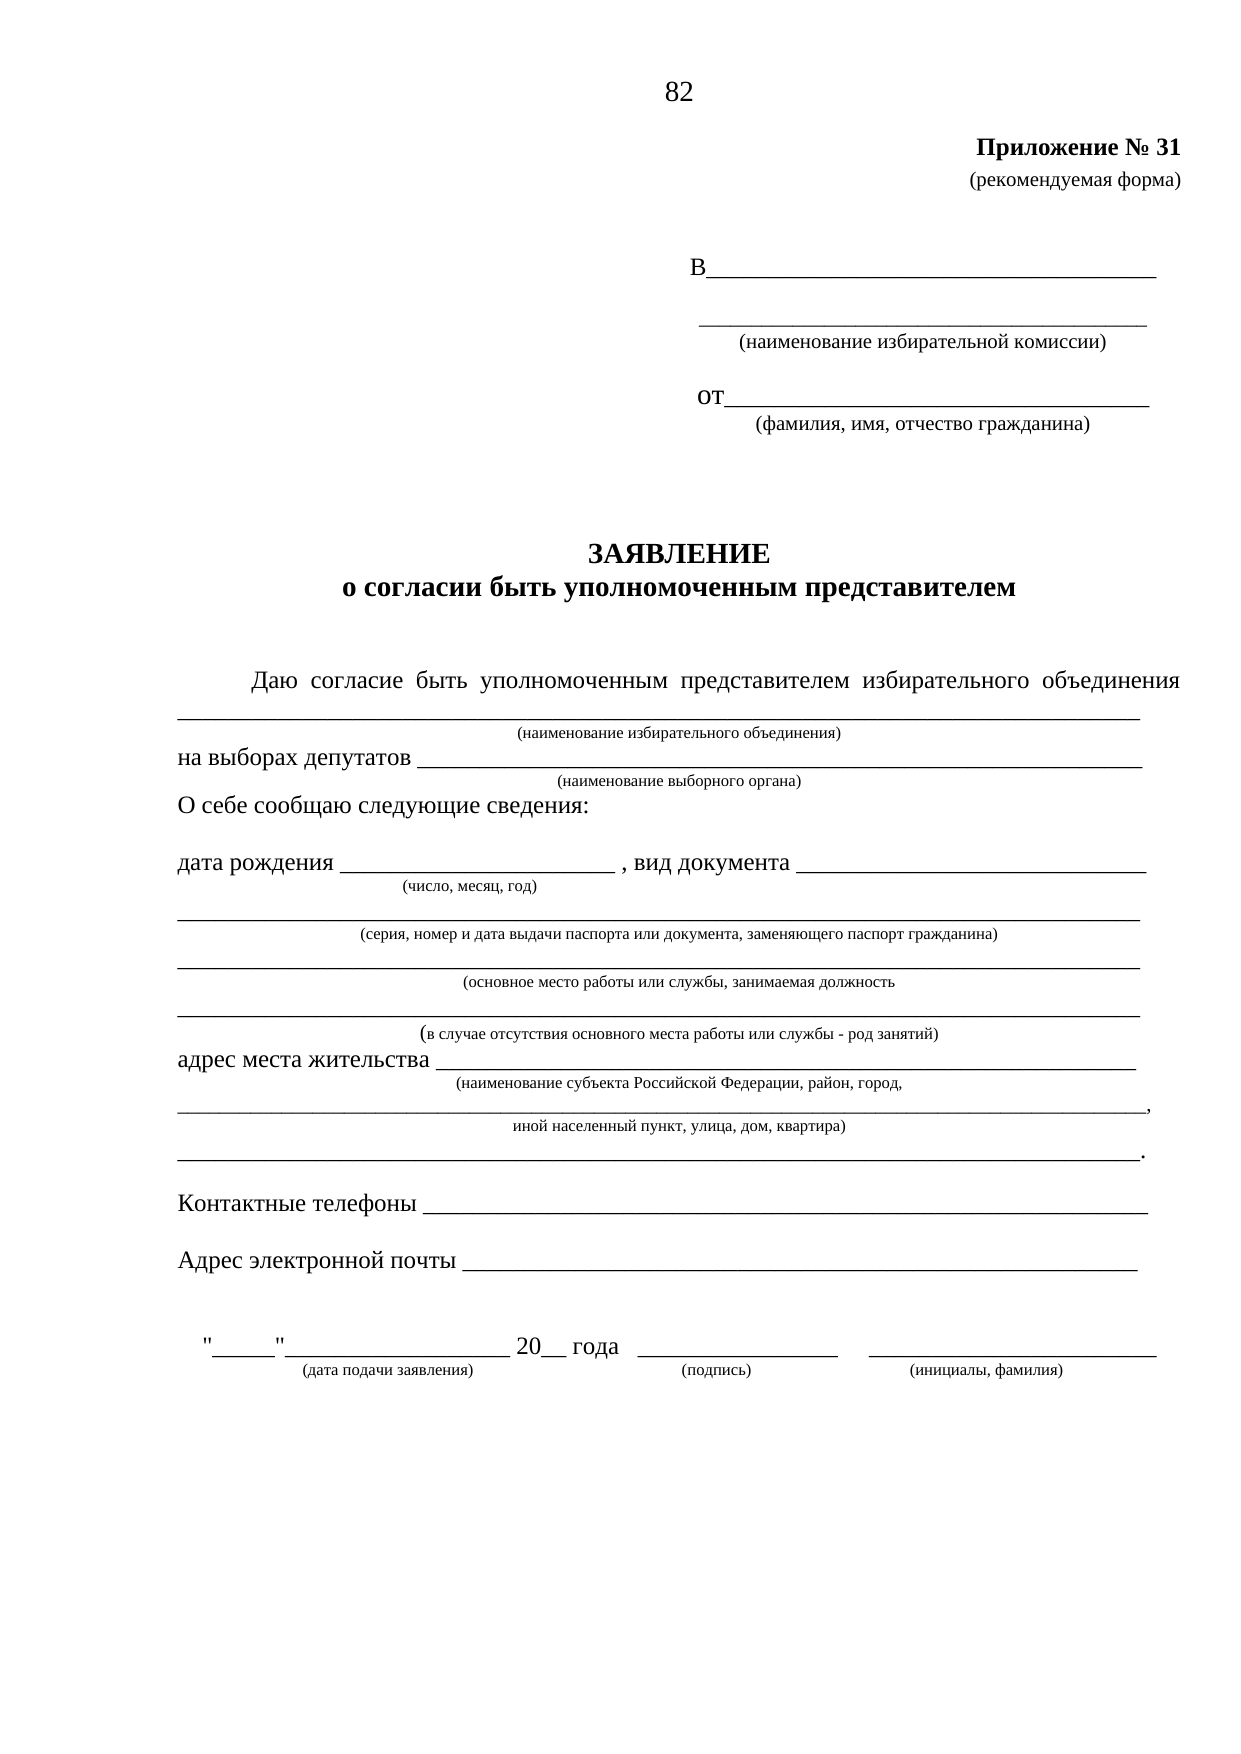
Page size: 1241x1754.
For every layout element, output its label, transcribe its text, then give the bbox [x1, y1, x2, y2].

text _____________________________________________________________________________ [177, 943, 1181, 972]
text дата рождения ______________________ , вид документа ____________________________ [177, 847, 1181, 876]
text О себе сообщаю следующие сведения: [177, 790, 1181, 818]
text (наименование избирательного объединения) [177, 723, 1181, 742]
text _____________________________________________________________________________. [177, 1135, 1181, 1164]
subtitle Приложение № 31 [177, 132, 1181, 161]
text ЗАЯВЛЕНИЕ [177, 536, 1181, 569]
text (рекомендуемая форма) [177, 167, 1181, 191]
table_header В____________________________________ ___________________________________________ (наименование избирательной комиссии) от__________________________________ (фамилия, имя, отчество гражданина) [665, 195, 1181, 435]
text адрес места жительства ________________________________________________________ [177, 1044, 1181, 1072]
text на выборах депутатов __________________________________________________________ [177, 742, 1181, 771]
text Контактные телефоны __________________________________________________________ [177, 1188, 1181, 1216]
text Даю согласие быть уполномоченным представителем избирательного объединения _____________________________________________________________________________ [177, 665, 1181, 723]
text Адрес электронной почты ______________________________________________________ [177, 1245, 1181, 1274]
text (наименование субъекта Российской Федерации, район, город, [177, 1072, 1181, 1092]
text "_____"__________________ 20__ года ________________ _______________________ [177, 1331, 1181, 1360]
text (число, месяц, год) [177, 876, 1181, 895]
text _____________________________________________________________________________ [177, 895, 1181, 924]
text (серия, номер и дата выдачи паспорта или документа, заменяющего паспорт гражданина) [177, 924, 1181, 943]
text (в случае отсутствия основного места работы или службы - род занятий) [177, 1020, 1181, 1044]
text (основное место работы или службы, занимаемая должность [177, 972, 1181, 991]
text (наименование выборного органа) [177, 771, 1181, 790]
text о согласии быть уполномоченным представителем [177, 569, 1181, 603]
text (дата подачи заявления) (подпись) (инициалы, фамилия) [177, 1360, 1181, 1379]
text _____________________________________________________________________________ [177, 991, 1181, 1020]
text иной населенный пункт, улица, дом, квартира) [177, 1116, 1181, 1135]
text _____________________________________________________________________________________________, [177, 1092, 1181, 1116]
